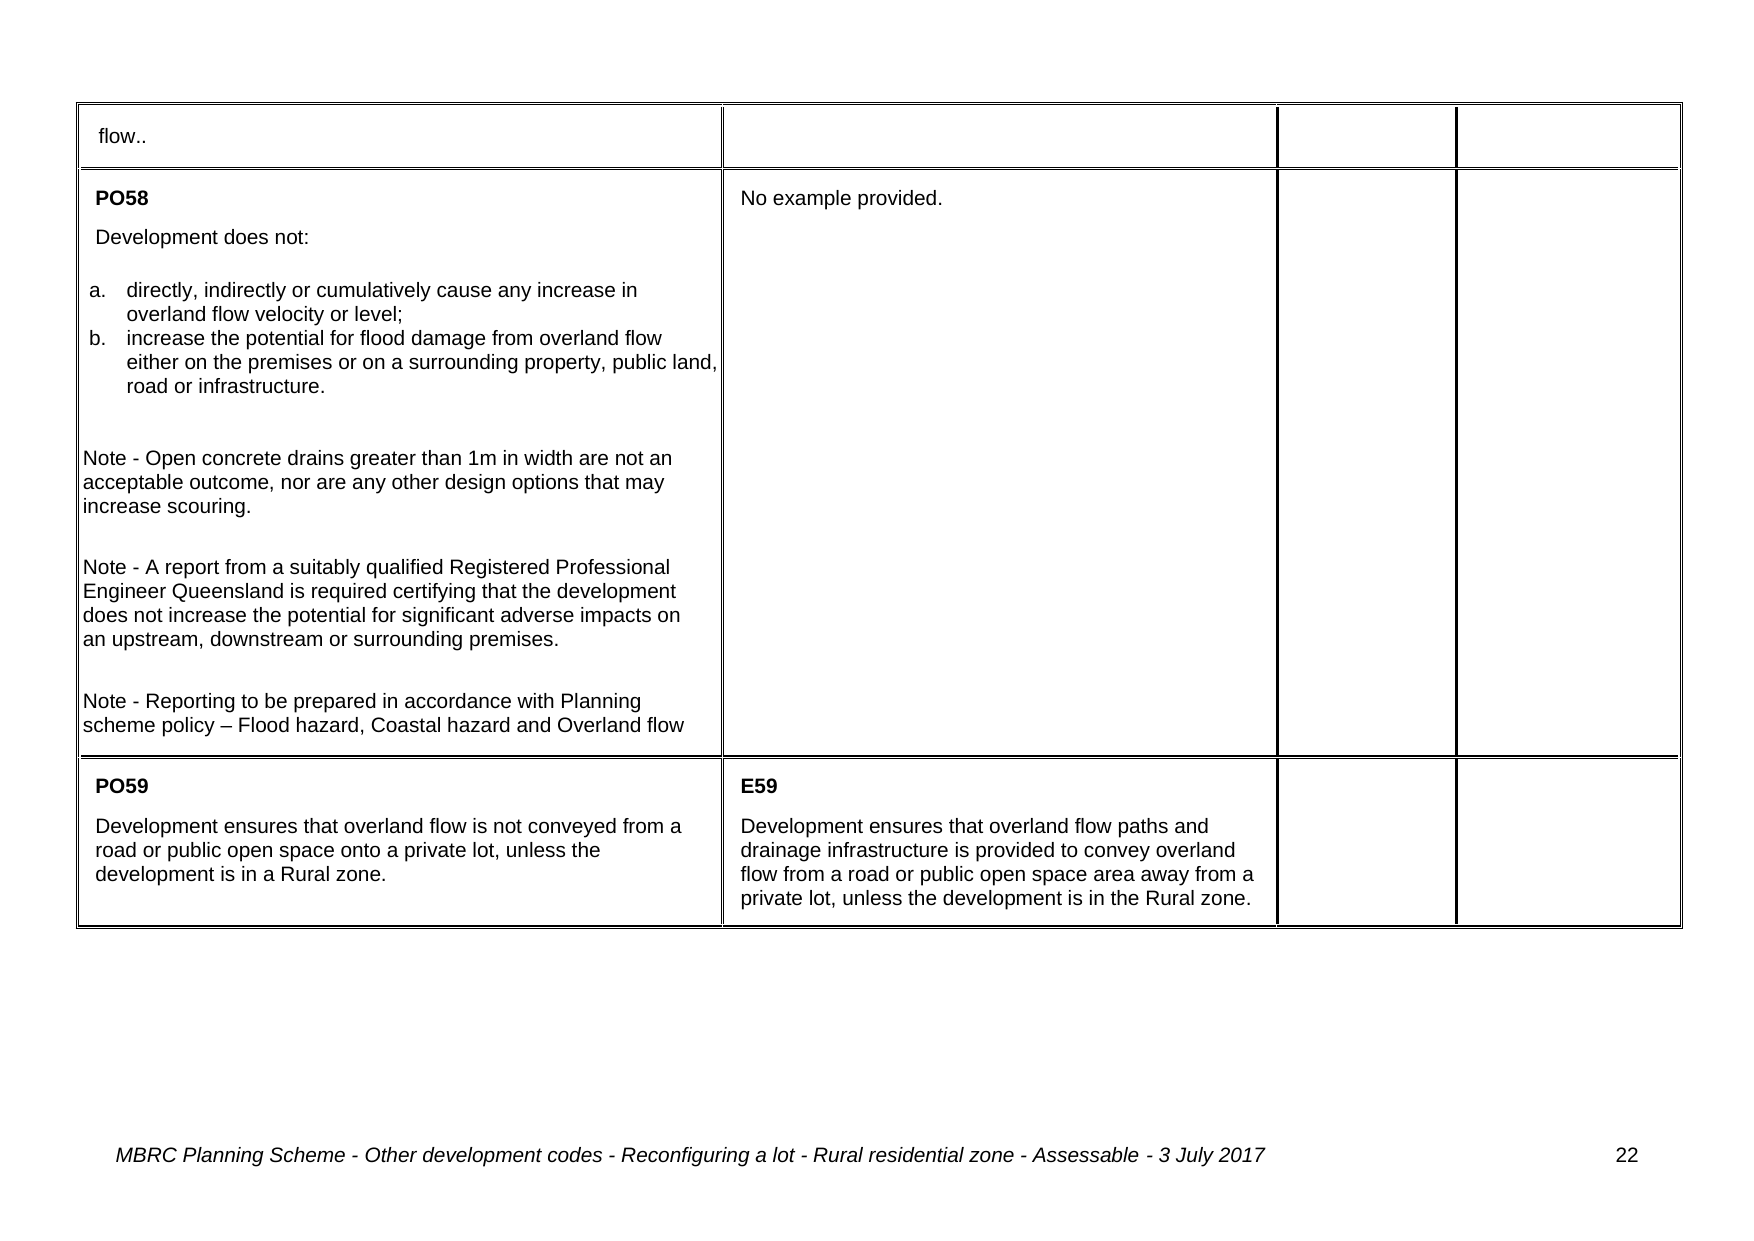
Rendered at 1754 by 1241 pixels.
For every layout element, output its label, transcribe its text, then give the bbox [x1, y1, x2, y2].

table_cell [1456, 167, 1681, 755]
table_cell [1456, 755, 1680, 925]
table_cell [1277, 759, 1456, 925]
table_cell PO59 Development ensures that overland flow is not conveyed from a road or public open space onto a private lot, unless the development is in a Rural zone. [79, 755, 722, 925]
table_cell [1277, 105, 1456, 167]
table_cell PO58 Development does not: directly, indirectly or cumulatively cause any increase in overland flow velocity or level; increase the potential for flood damage from overland flow either on the premises or on a surrounding property, public land, road or infrastructure. [77, 167, 722, 755]
table_cell [1456, 105, 1680, 167]
table_cell No example provided. [724, 170, 1276, 755]
table_cell E59 Development ensures that overland flow paths and drainage infrastructure is provided to convey overland flow from a road or public open space area away from a private lot, unless the development is in the Rural zone. [723, 759, 1277, 925]
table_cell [723, 103, 1277, 167]
table_cell [1279, 170, 1455, 755]
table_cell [79, 105, 722, 167]
